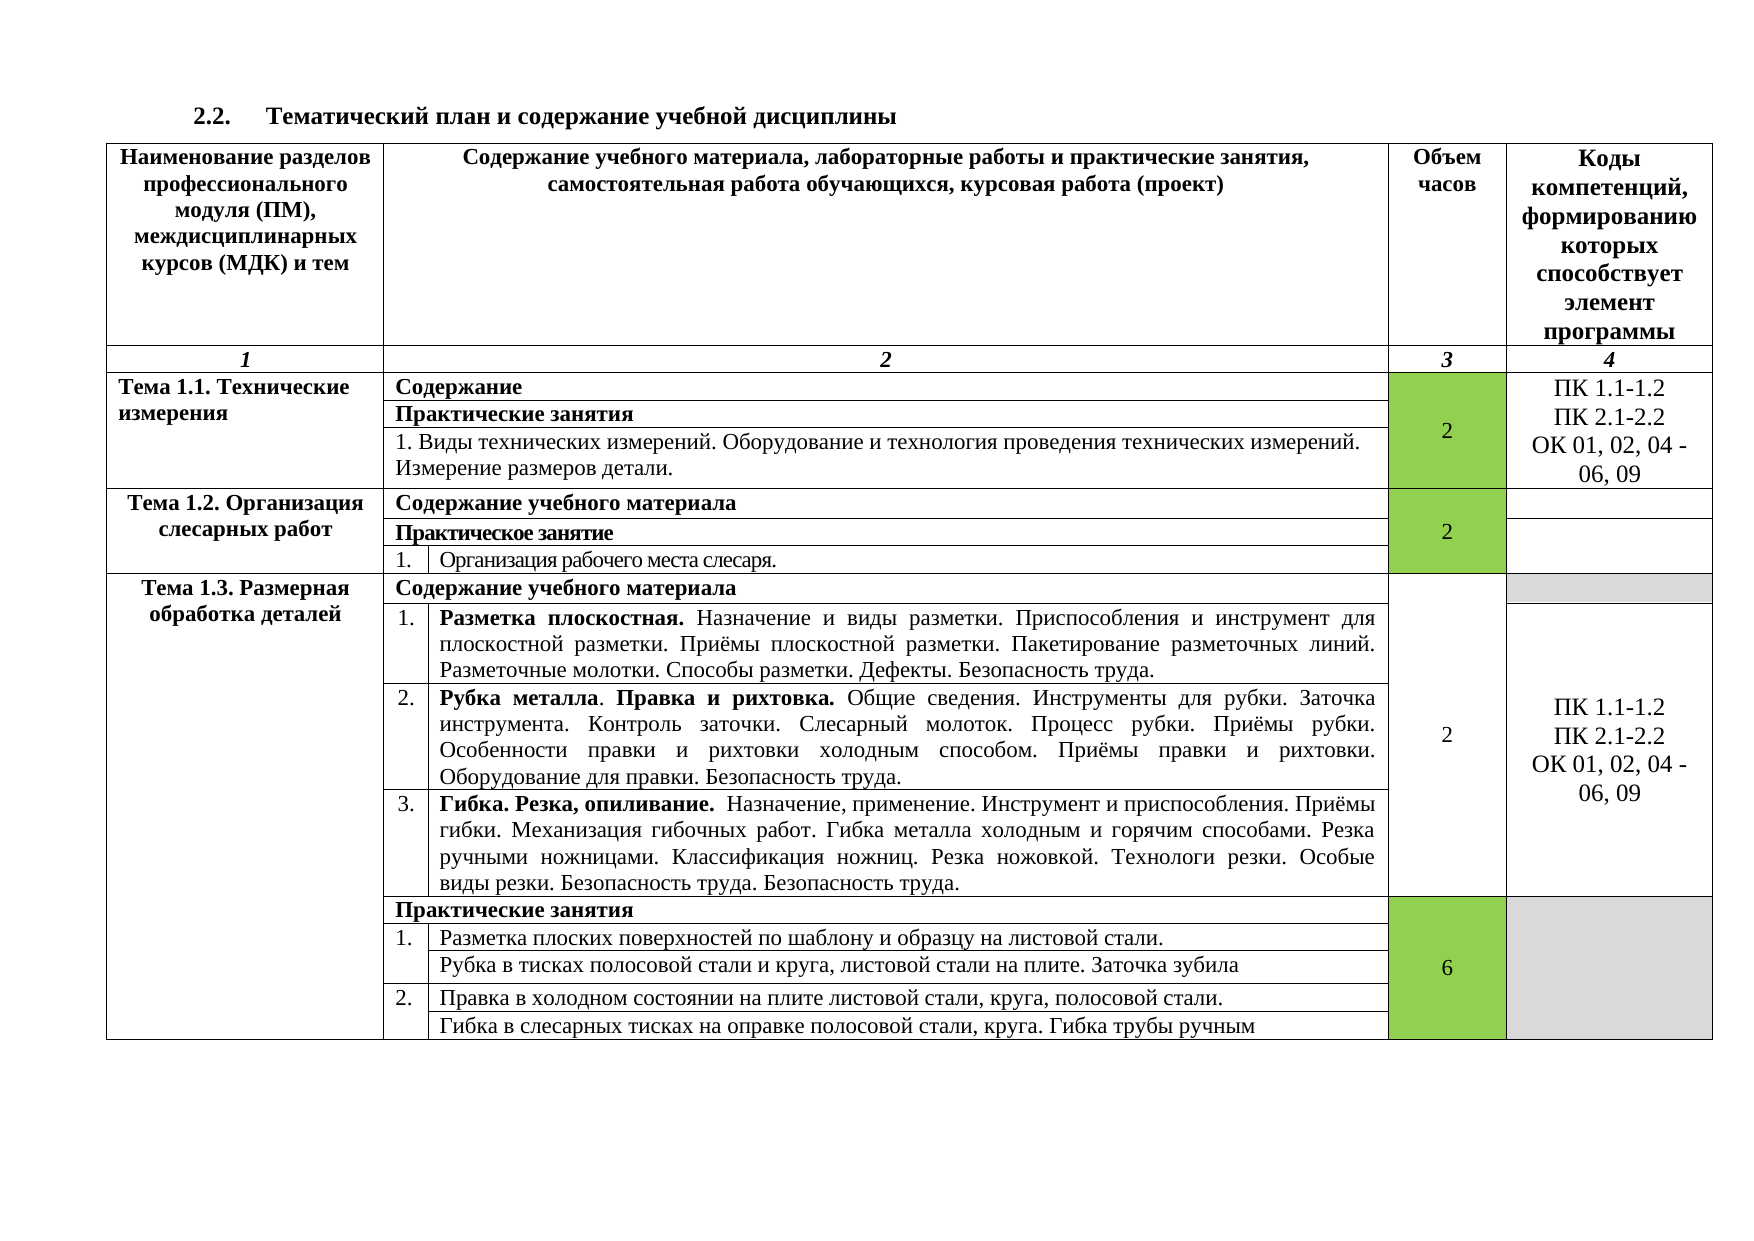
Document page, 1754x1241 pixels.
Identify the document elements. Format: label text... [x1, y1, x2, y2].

table_cell Содержание учебного материала [384, 574, 1388, 602]
table_cell ПК 1.1-1.2 ПК 2.1-2.2 ОК 01, 02, 04 -06, 09 [1507, 373, 1712, 488]
table_cell Организация рабочего места слесаря. [429, 546, 1388, 573]
table_cell 4 [1507, 346, 1712, 372]
table_cell [1507, 897, 1712, 1039]
table_cell 2 [1389, 574, 1506, 896]
table_cell 2 [1389, 373, 1506, 488]
table_cell Разметка плоских поверхностей по шаблону и образцу на листовой стали. [429, 924, 1388, 950]
table_cell Тема 1.2. Организация слесарных работ [107, 489, 383, 573]
table_cell ПК 1.1-1.2 ПК 2.1-2.2 ОК 01, 02, 04 -06, 09 [1507, 604, 1712, 896]
table_cell 6 [1389, 897, 1506, 1039]
table_cell 1. Виды технических измерений. Оборудование и технология проведения технических измерений. Измерение размеров детали. [384, 428, 1388, 488]
list Тематический план и содержание учебной дисциплины [193, 101, 1636, 130]
table_cell Содержание [384, 373, 1388, 399]
table_cell [1507, 574, 1712, 602]
table_header Объем часов [1389, 144, 1506, 345]
table_cell Содержание учебного материала [384, 489, 1388, 518]
table_cell Практические занятия [384, 897, 1388, 923]
table_header Наименование разделов профессионального модуля (ПМ), междисциплинарных курсов (МДК) и тем [107, 144, 383, 345]
table_cell 3. [384, 790, 428, 896]
table_cell Гибка. Резка, опиливание. Назначение, применение. Инструмент и приспособления. Приёмы гибки. Механизация гибочных работ. Гибка металла холодным и горячим способами. Резка ручными ножницами. Классификация ножниц. Резка ножовкой. Технологи резки. Особые виды резки. Безопасность труда. Безопасность труда. [429, 790, 1388, 896]
table_cell Практическое занятие [384, 519, 1388, 545]
table_cell 1. [384, 546, 428, 573]
table_cell 2 [1389, 489, 1506, 573]
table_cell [429, 1012, 1388, 1039]
table_cell [1507, 489, 1712, 518]
table_header Содержание учебного материала, лабораторные работы и практические занятия, самостоятельная работа обучающихся, курсовая работа (проект) [384, 144, 1388, 345]
table_cell Тема 1.3. Размерная обработка деталей [107, 574, 383, 1039]
table_cell Рубка в тисках полосовой стали и круга, листовой стали на плите. Заточка зубила [429, 951, 1388, 983]
table_cell 2. [384, 684, 428, 789]
table_cell 2. [384, 984, 428, 1039]
table_cell Тема 1.1. Технические измерения [107, 373, 383, 488]
table_cell [1507, 519, 1712, 573]
table_header Коды компетенций, формированию которых способствует элемент программы [1507, 144, 1712, 345]
table_cell Практические занятия [384, 401, 1388, 427]
table_cell 1. [384, 924, 428, 983]
table_cell 1. [384, 604, 428, 683]
table_cell Правка в холодном состоянии на плите листовой стали, круга, полосовой стали. [429, 984, 1388, 1011]
table_cell Разметка плоскостная. Назначение и виды разметки. Приспособления и инструмент для плоскостной разметки. Приёмы плоскостной разметки. Пакетирование разметочных линий. Разметочные молотки. Способы разметки. Дефекты. Безопасность труда. [429, 604, 1388, 683]
table_cell 3 [1389, 346, 1506, 372]
table_cell 1 [107, 346, 383, 372]
table_cell Рубка металла. Правка и рихтовка. Общие сведения. Инструменты для рубки. Заточка инструмента. Контроль заточки. Слесарный молоток. Процесс рубки. Приёмы рубки. Особенности правки и рихтовки холодным способом. Приёмы правки и рихтовки. Оборудование для правки. Безопасность труда. [429, 684, 1388, 789]
table_cell 2 [384, 346, 1388, 372]
